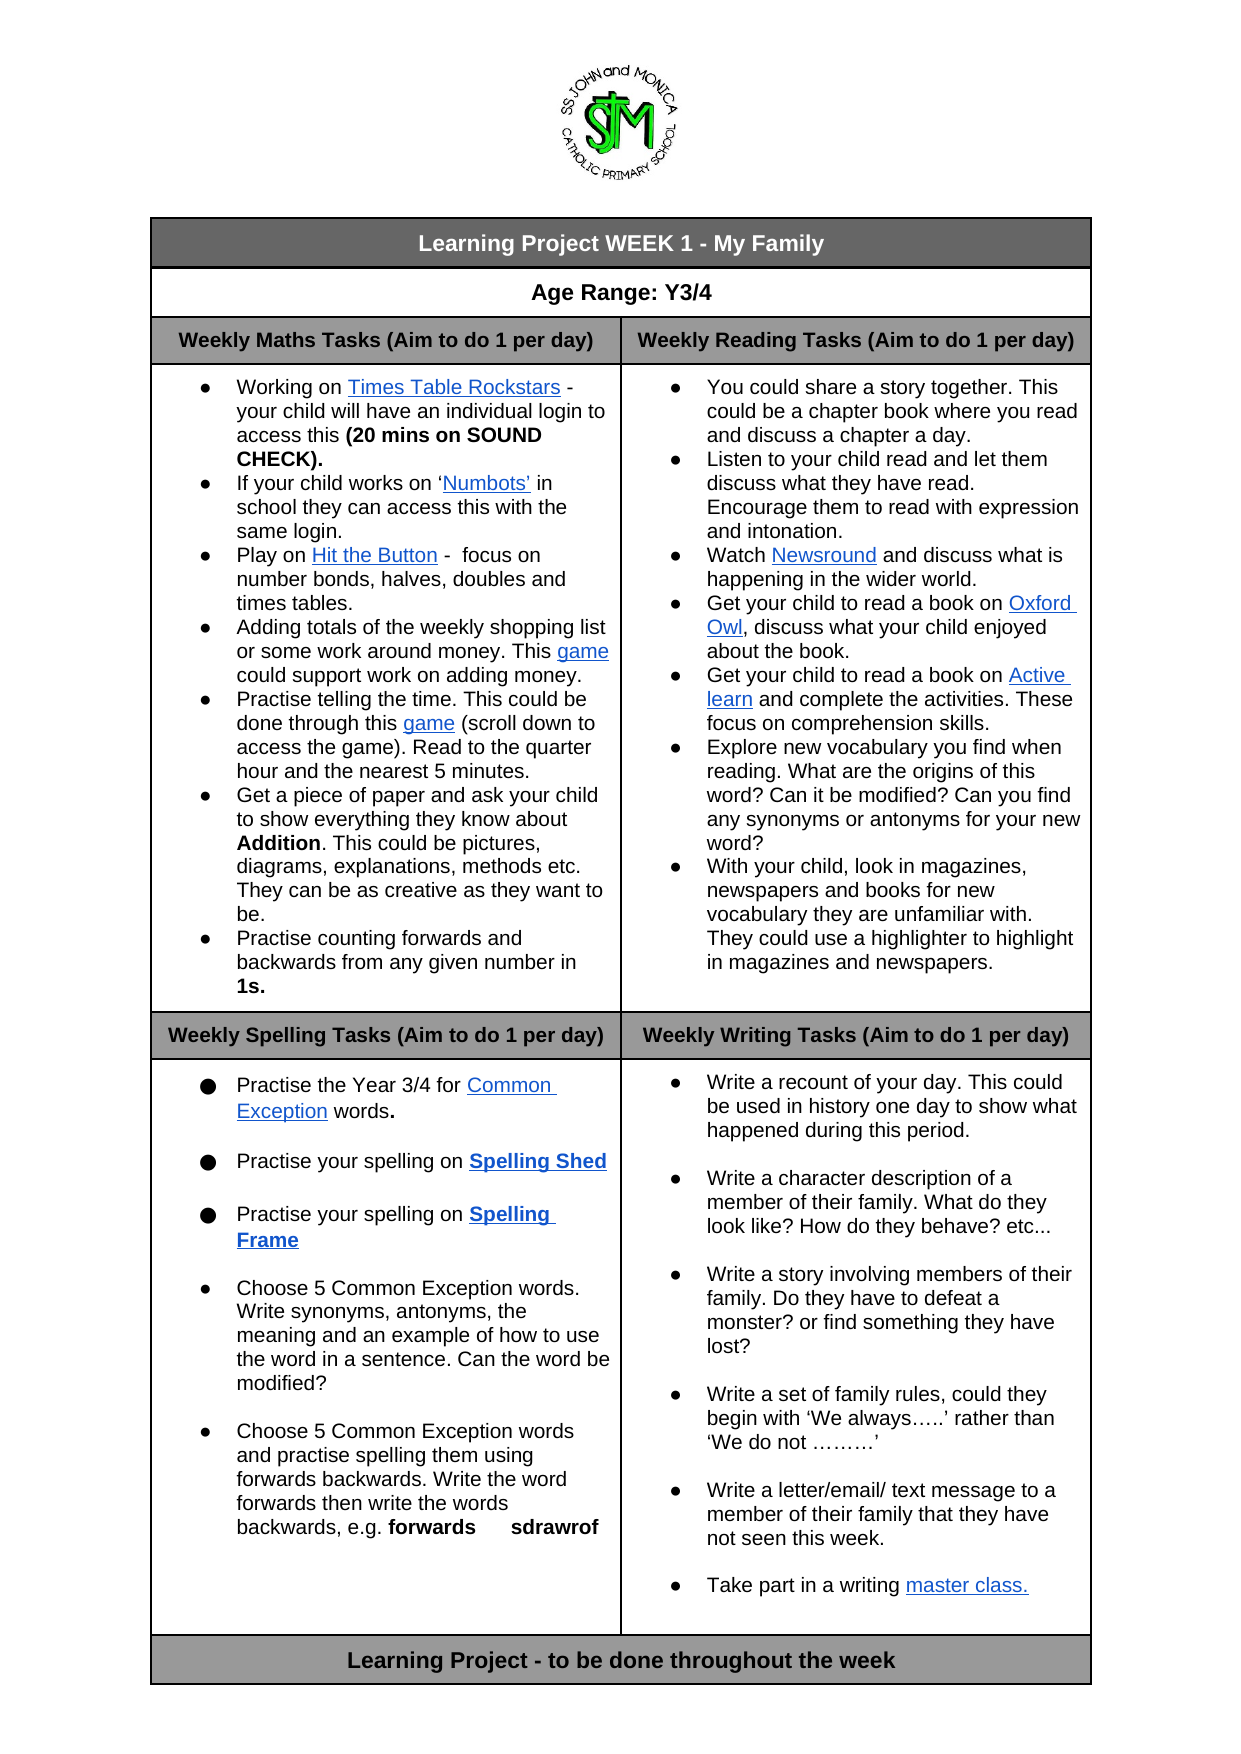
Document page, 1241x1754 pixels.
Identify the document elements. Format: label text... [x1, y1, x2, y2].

table_cell Weekly Reading Tasks (Aim to do 1 per day) [622, 318, 1090, 363]
table_cell Weekly Maths Tasks (Aim to do 1 per day) [152, 318, 620, 363]
table_cell Practise the Year 3/4 for Common Exception words. Practise your spelling on Spelling Shed Practise your spelling on Spelling Frame Choose 5 Common Exception words. Write synonyms, antonyms, the meaning and an example of how to use the word in a sentence. Can the word be modified? Choose 5 Common Exception words and practise spelling them using forwards backwards. Write the word forwards then write the words backwards, e.g. forwards sdrawrof [152, 1060, 620, 1634]
table_cell Weekly Spelling Tasks (Aim to do 1 per day) [152, 1013, 620, 1058]
table_header Learning Project WEEK 1 - My Family [152, 219, 1090, 266]
table_cell Weekly Writing Tasks (Aim to do 1 per day) [622, 1013, 1090, 1058]
table_cell You could share a story together. This could be a chapter book where you read and discuss a chapter a day. Listen to your child read and let them discuss what they have read. Encourage them to read with expression and intonation. Watch Newsround and discuss what is happening in the wider world. Get your child to read a book on Oxford Owl, discuss what your child enjoyed about the book. Get your child to read a book on Active learn and complete the activities. These focus on comprehension skills. Explore new vocabulary you find when reading. What are the origins of this word? Can it be modified? Can you find any synonyms or antonyms for your new word? With your child, look in magazines, newspapers and books for new vocabulary they are unfamiliar with. They could use a highlighter to highlight in magazines and newspapers. [622, 365, 1090, 1011]
table_cell Write a recount of your day. This could be used in history one day to show what happened during this period. Write a character description of a member of their family. What do they look like? How do they behave? etc... Write a story involving members of their family. Do they have to defeat a monster? or find something they have lost? Write a set of family rules, could they begin with ‘We always…..’ rather than ‘We do not ………’ Write a letter/email/ text message to a member of their family that they have not seen this week. Take part in a writing master class. [622, 1060, 1090, 1634]
table_cell Age Range: Y3/4 [152, 269, 1090, 316]
table_cell Learning Project - to be done throughout the week [152, 1636, 1090, 1683]
picture [556, 59, 684, 184]
table_cell Working on Times Table Rockstars - your child will have an individual login to access this (20 mins on SOUND CHECK). If your child works on ‘Numbots’ in school they can access this with the same login. Play on Hit the Button - focus on number bonds, halves, doubles and times tables. Adding totals of the weekly shopping list or some work around money. This game could support work on adding money. Practise telling the time. This could be done through this game (scroll down to access the game). Read to the quarter hour and the nearest 5 minutes. Get a piece of paper and ask your child to show everything they know about Addition. This could be pictures, diagrams, explanations, methods etc. They can be as creative as they want to be. Practise counting forwards and backwards from any given number in 1s. [152, 365, 620, 1011]
